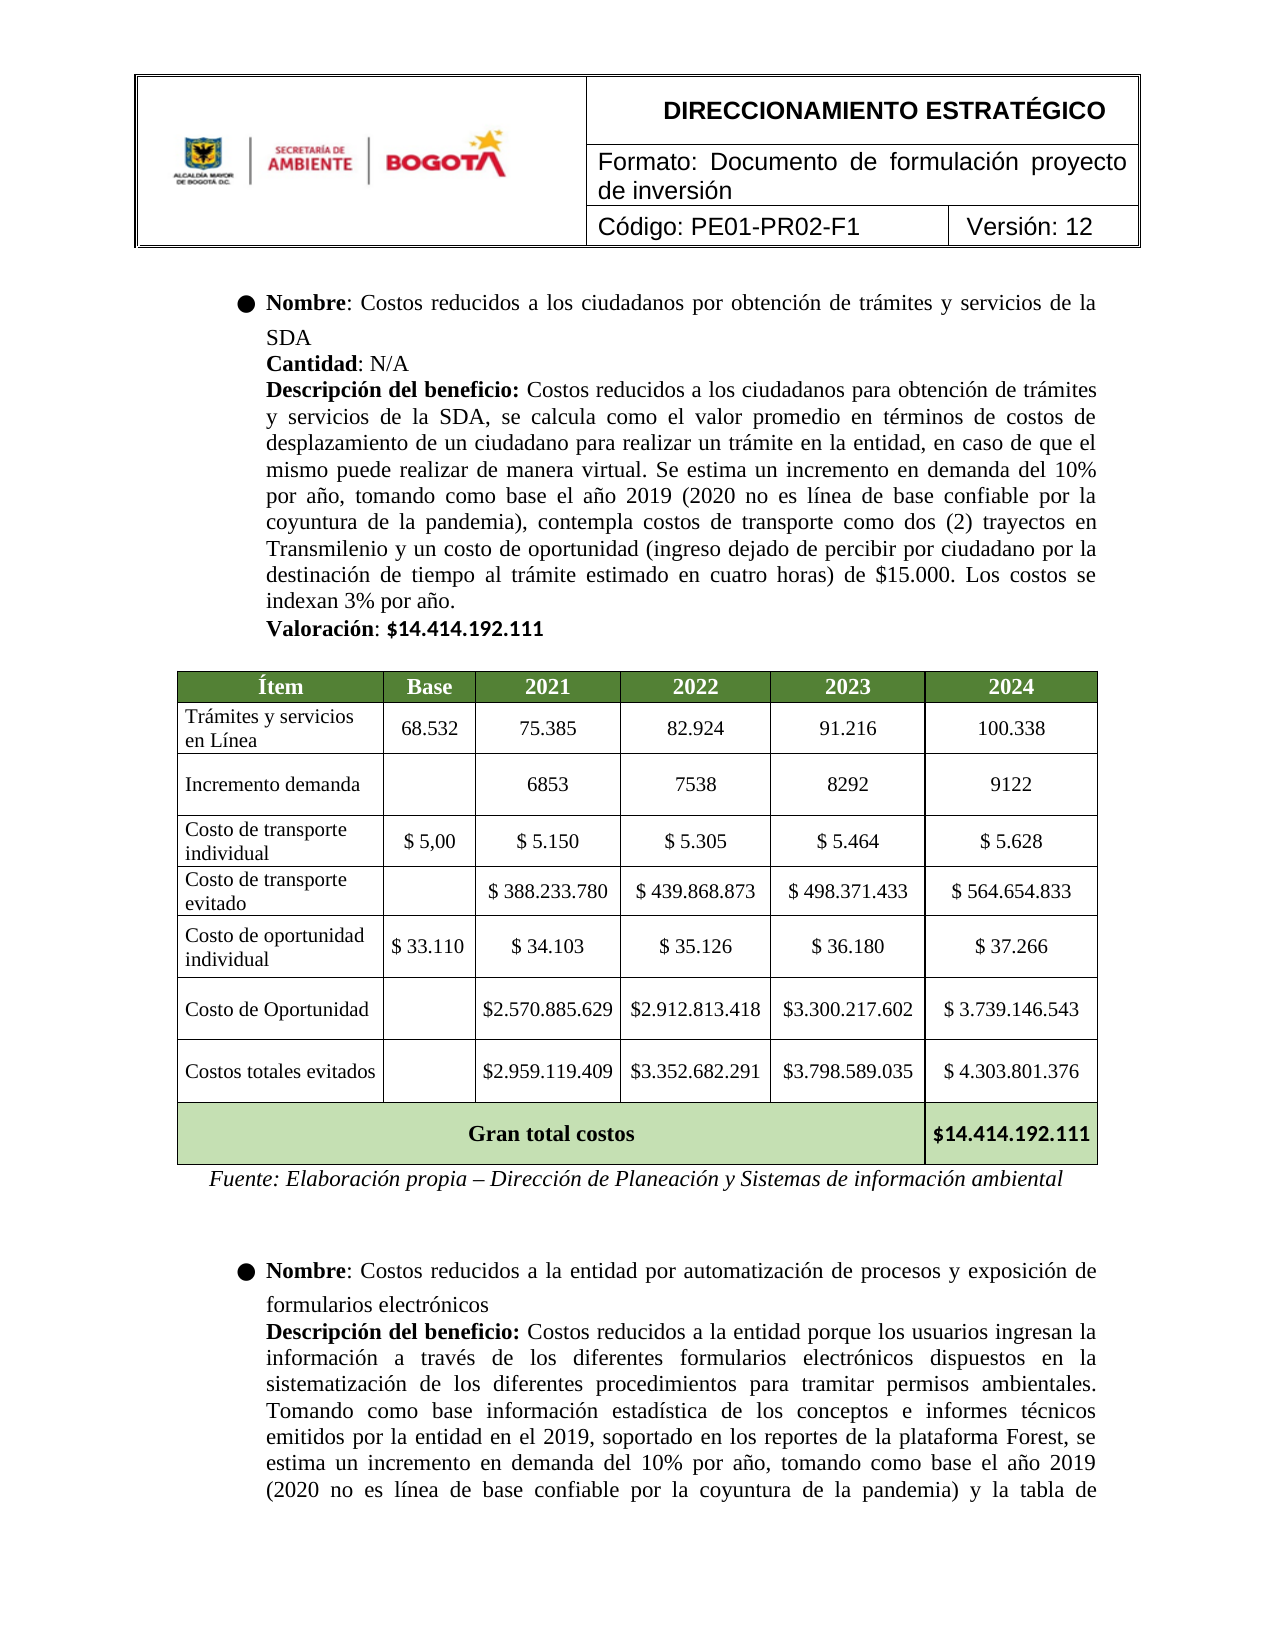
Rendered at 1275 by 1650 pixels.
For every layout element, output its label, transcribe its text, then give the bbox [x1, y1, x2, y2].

table_cell $3.798.589.035 [771, 1040, 924, 1102]
table_cell Costo de transporte evitado [178, 867, 383, 915]
table_cell Costo de Oportunidad [178, 978, 383, 1039]
table_header 2024 [926, 672, 1097, 702]
table_cell 68.532 [384, 703, 475, 753]
table_cell Costo de transporte individual [178, 816, 383, 866]
table_cell 8292 [771, 754, 924, 815]
table_cell $ 564.654.833 [926, 867, 1097, 915]
table_cell 100.338 [926, 703, 1097, 753]
table_cell $ 5.150 [476, 816, 620, 866]
text Valoración: $14.414.192.111 [266, 614, 1098, 642]
table_cell $ 498.371.433 [771, 867, 924, 915]
list Nombre: Costos reducidos a los ciudadanos por obtención de trámites y servicios de la SDA [236, 277, 1098, 350]
table_cell $2.959.119.409 [476, 1040, 620, 1102]
table_cell 82.924 [621, 703, 770, 753]
table_cell [384, 978, 475, 1039]
table_cell Gran total costos [178, 1103, 924, 1164]
table_header Base [384, 672, 475, 702]
table_cell 9122 [926, 754, 1097, 815]
table_cell $ 5.305 [621, 816, 770, 866]
table_cell 7538 [621, 754, 770, 815]
table_cell 91.216 [771, 703, 924, 753]
text Cantidad: N/A [266, 350, 1098, 377]
table_cell [384, 754, 475, 815]
table_cell $ 36.180 [771, 916, 924, 977]
table_cell $ 5,00 [384, 816, 475, 866]
table_cell $3.300.217.602 [771, 978, 924, 1039]
table_cell $3.352.682.291 [621, 1040, 770, 1102]
table_cell $ 33.110 [384, 916, 475, 977]
table_cell $ 5.628 [926, 816, 1097, 866]
table_cell $ 439.868.873 [621, 867, 770, 915]
table_cell $14.414.192.111 [926, 1103, 1097, 1164]
table_cell 6853 [476, 754, 620, 815]
table_cell $ 35.126 [621, 916, 770, 977]
list Nombre: Costos reducidos a la entidad por automatización de procesos y exposición de formularios electrónicos [236, 1244, 1098, 1318]
picture [147, 102, 538, 219]
table_cell Costo de oportunidad individual [178, 916, 383, 977]
table_cell $ 5.464 [771, 816, 924, 866]
table_cell 75.385 [476, 703, 620, 753]
table_cell $ 34.103 [476, 916, 620, 977]
table_header Ítem [178, 672, 383, 702]
text Fuente: Elaboración propia – Dirección de Planeación y Sistemas de información ambiental [177, 1165, 1098, 1192]
table_cell $2.912.813.418 [621, 978, 770, 1039]
table_cell Costos totales evitados [178, 1040, 383, 1102]
table_cell $ 4.303.801.376 [926, 1040, 1097, 1102]
table_cell $ 388.233.780 [476, 867, 620, 915]
table_cell Trámites y servicios en Línea [178, 703, 383, 753]
table_header 2022 [621, 672, 770, 702]
text Descripción del beneficio: Costos reducidos a los ciudadanos para obtención de trámites y servicios de la SDA, se calcula como el valor promedio en términos de costos de desplazamiento de un ciudadano para realizar un trámite en la entidad, en caso de que el mismo puede realizar de manera virtual. Se estima un incremento en demanda del 10% por año, tomando como base el año 2019 (2020 no es línea de base confiable por la coyuntura de la pandemia), contempla costos de transporte como dos (2) trayectos en Transmilenio y un costo de oportunidad (ingreso dejado de percibir por ciudadano por la destinación de tiempo al trámite estimado en cuatro horas) de $15.000. Los costos se indexan 3% por año. [266, 377, 1098, 614]
table_cell $2.570.885.629 [476, 978, 620, 1039]
table_cell $ 37.266 [926, 916, 1097, 977]
table_header 2021 [476, 672, 620, 702]
table_cell [384, 1040, 475, 1102]
table_header 2023 [771, 672, 924, 702]
table_cell $ 3.739.146.543 [926, 978, 1097, 1039]
table_cell [384, 867, 475, 915]
table_cell Incremento demanda [178, 754, 383, 815]
